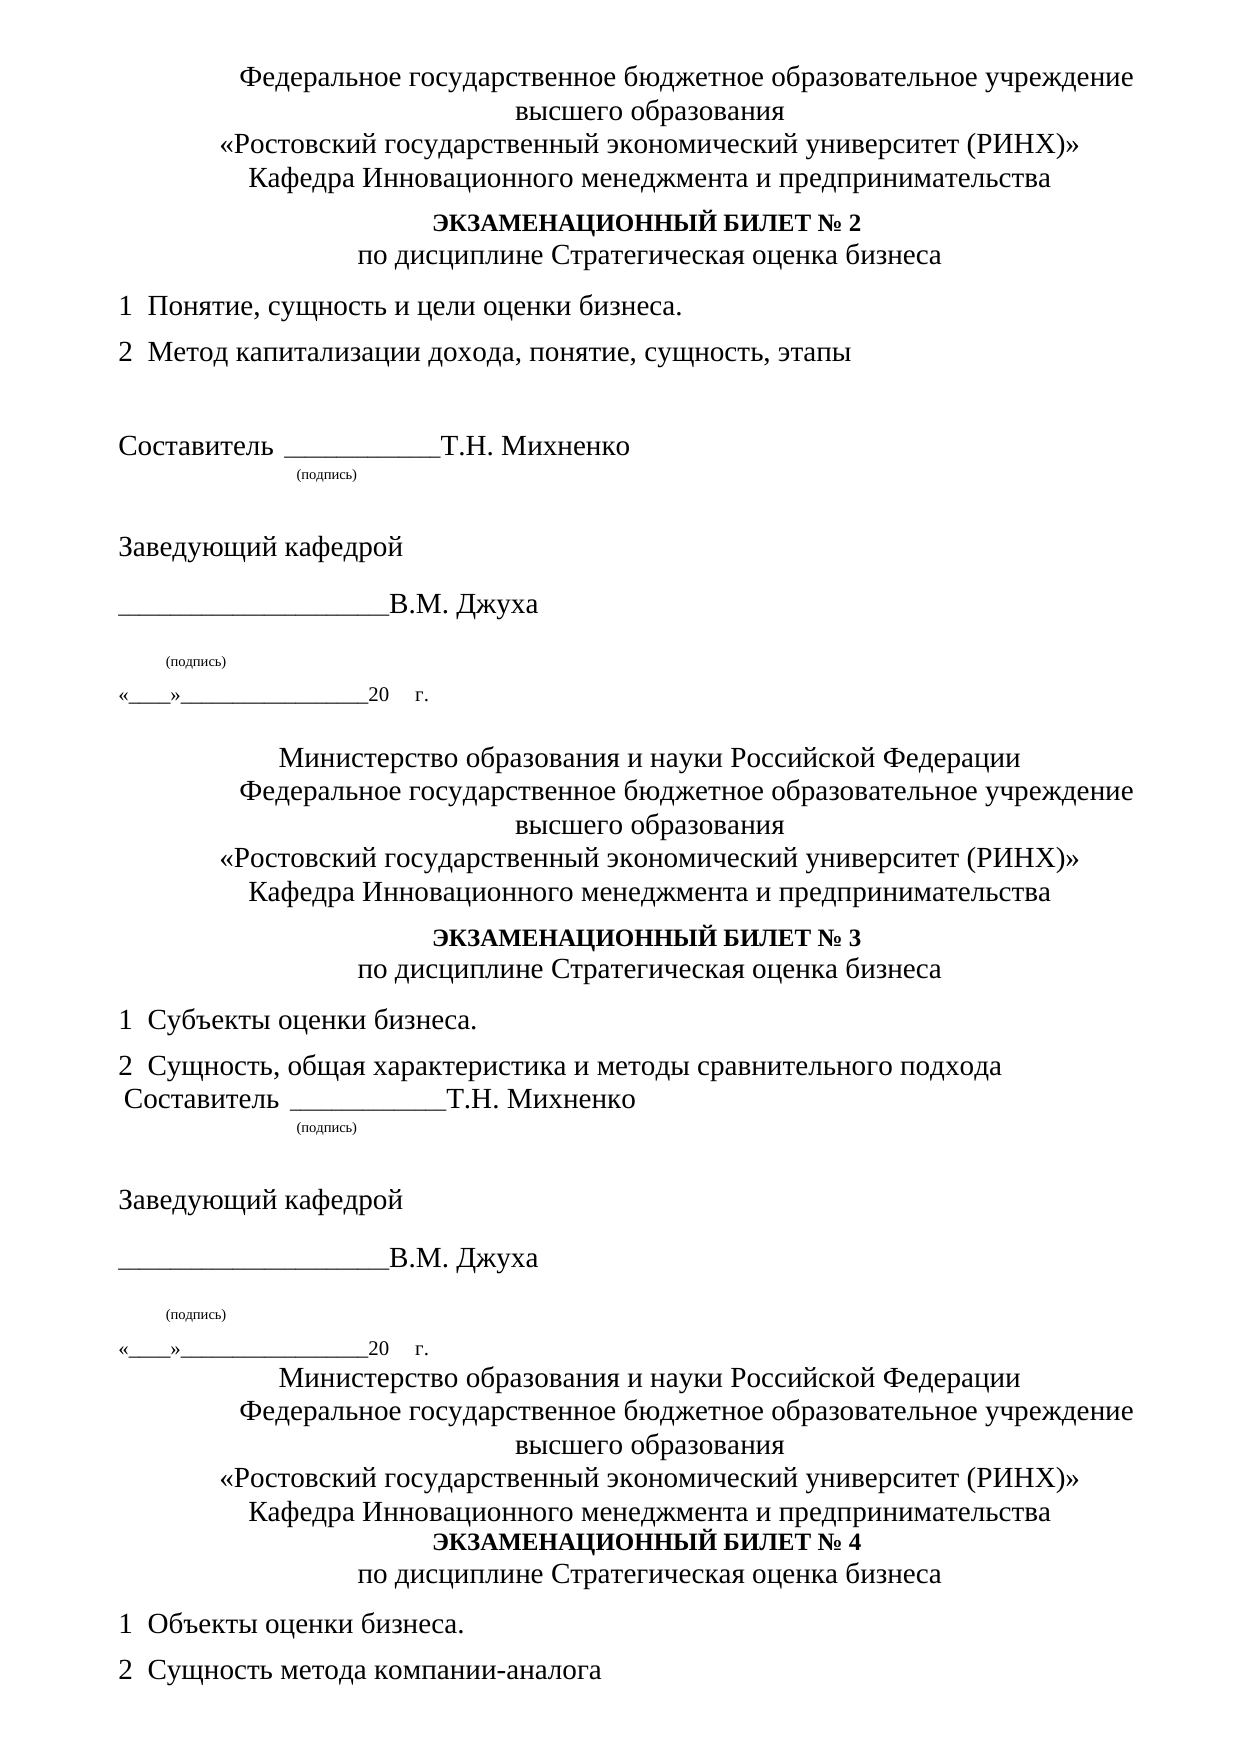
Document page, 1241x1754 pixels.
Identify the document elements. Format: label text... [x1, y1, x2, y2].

text 1 Субъекты оценки бизнеса. [118, 1002, 1181, 1036]
text ЭКЗАМЕНАЦИОННЫЙ БИЛЕТ № 2 [118, 208, 1181, 237]
text по дисциплине Стратегическая оценка бизнеса [118, 237, 1181, 271]
text __________________________В.М. Джуха [118, 586, 1181, 620]
text «Ростовский государственный экономический университет (РИНХ)» [118, 126, 1181, 160]
text (подпись) [118, 1115, 1181, 1149]
text ЭКЗАМЕНАЦИОННЫЙ БИЛЕТ № 3 [118, 923, 1181, 952]
text (подпись) [118, 1302, 1181, 1336]
text по дисциплине Стратегическая оценка бизнеса [118, 1556, 1181, 1590]
text Кафедра Инновационного менеджмента и предпринимательства [118, 160, 1181, 193]
text Заведующий кафедрой [118, 1182, 1181, 1216]
text 1 Понятие, сущность и цели оценки бизнеса. [118, 288, 1181, 321]
text «____»__________________20 г. [118, 682, 1181, 706]
text Федеральное государственное бюджетное образовательное учреждение высшего образования [118, 59, 1181, 126]
text Министерство образования и науки Российской Федерации [118, 740, 1181, 773]
text «____»__________________20 г. [118, 1336, 1181, 1360]
text Составитель _______________Т.Н. Михненко [118, 1082, 1181, 1115]
text 1 Объекты оценки бизнеса. [118, 1606, 1181, 1640]
text Министерство образования и науки Российской Федерации [118, 1360, 1181, 1393]
text (подпись) [118, 649, 1181, 682]
text Федеральное государственное бюджетное образовательное учреждение высшего образования [118, 1393, 1181, 1460]
text 2 Сущность метода компании-аналога [118, 1652, 1181, 1686]
text Федеральное государственное бюджетное образовательное учреждение высшего образования [118, 773, 1181, 841]
text «Ростовский государственный экономический университет (РИНХ)» [118, 841, 1181, 874]
text Кафедра Инновационного менеджмента и предпринимательства [118, 1494, 1181, 1527]
text 2 Метод капитализации дохода, понятие, сущность, этапы [118, 334, 1181, 367]
text по дисциплине Стратегическая оценка бизнеса [118, 952, 1181, 985]
text 2 Сущность, общая характеристика и методы сравнительного подхода [118, 1048, 1181, 1082]
text (подпись) [118, 462, 1181, 495]
text Составитель _______________Т.Н. Михненко [118, 428, 1181, 462]
text «Ростовский государственный экономический университет (РИНХ)» [118, 1460, 1181, 1494]
text Кафедра Инновационного менеджмента и предпринимательства [118, 874, 1181, 908]
text ЭКЗАМЕНАЦИОННЫЙ БИЛЕТ № 4 [118, 1527, 1181, 1556]
text Заведующий кафедрой [118, 529, 1181, 562]
text __________________________В.М. Джуха [118, 1240, 1181, 1273]
